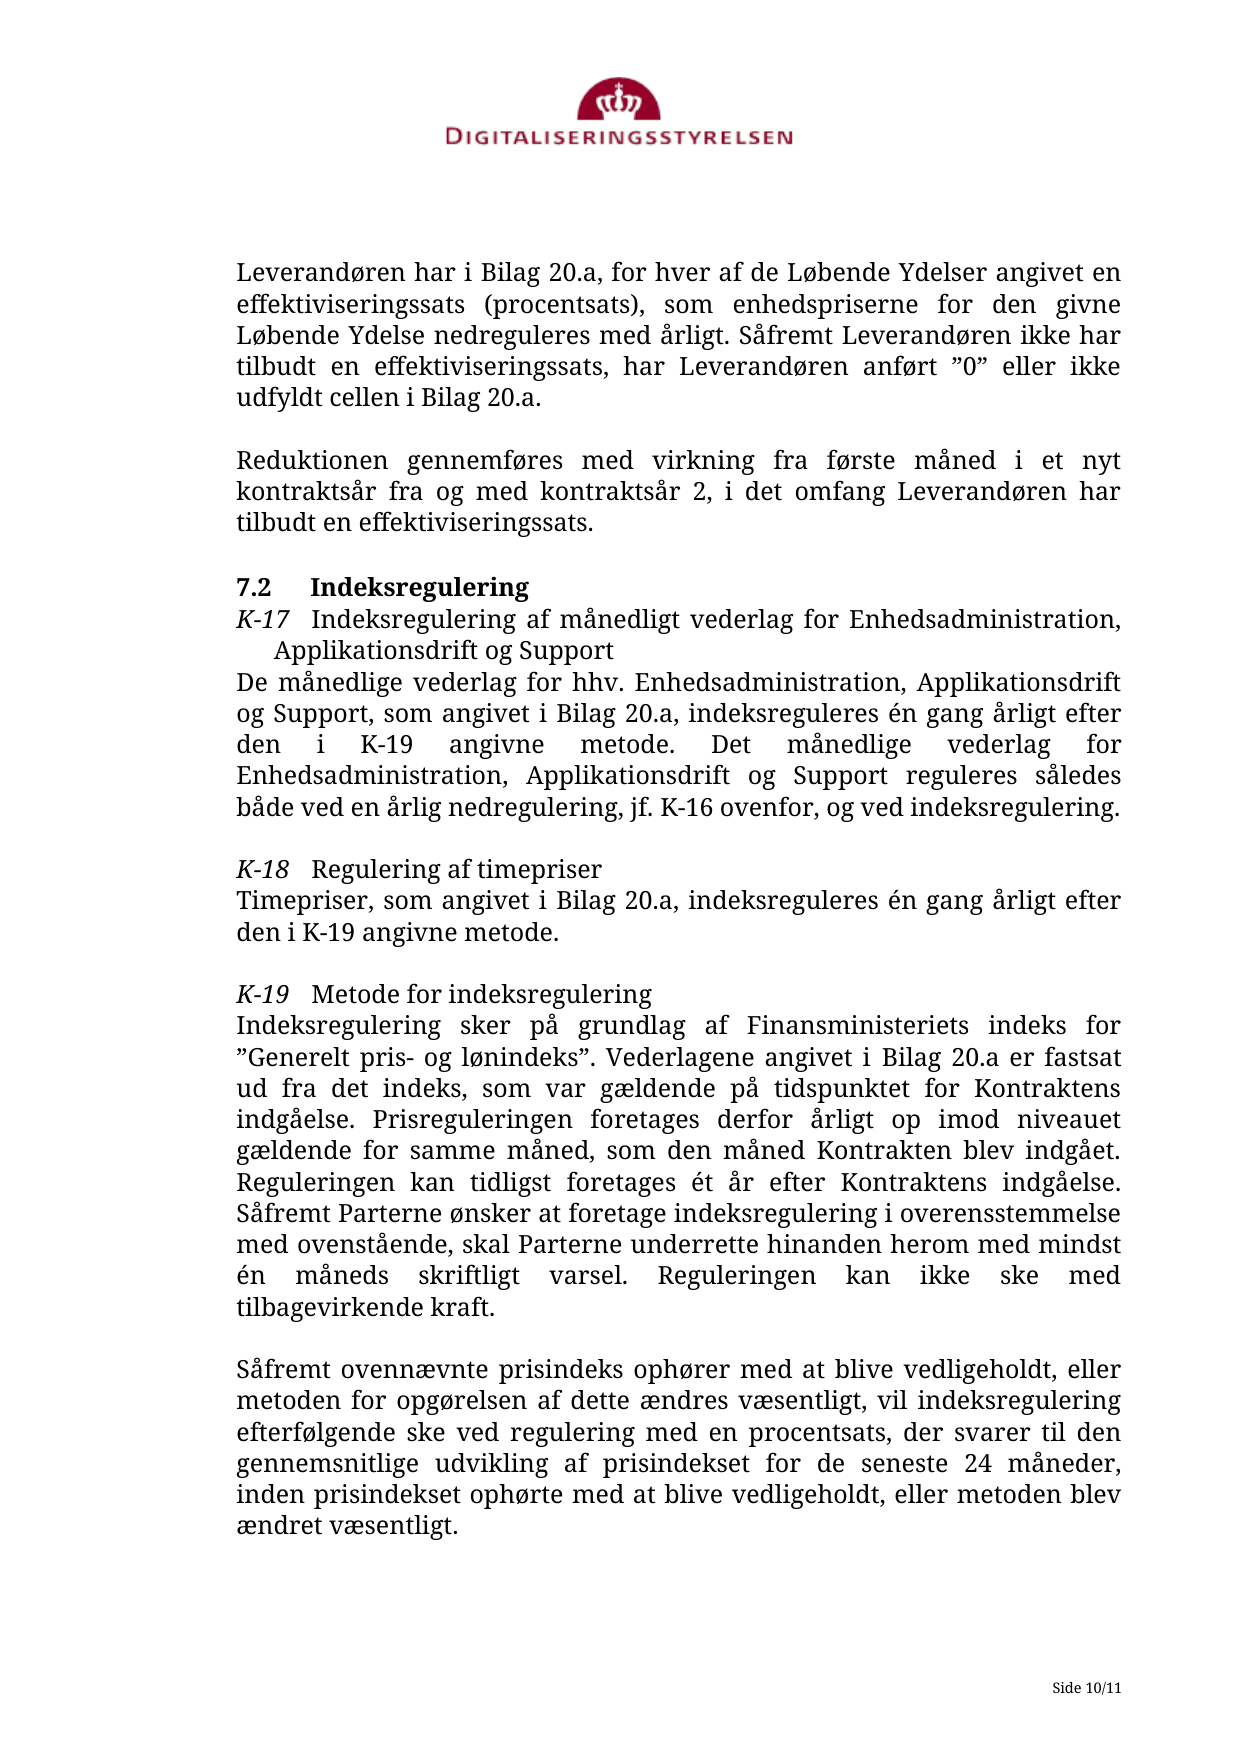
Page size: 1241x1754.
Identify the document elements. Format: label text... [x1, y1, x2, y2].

text Såfremt ovennævnte prisindeks ophører med at blive vedligeholdt, eller metoden for opgørelsen af dette ændres væsentligt, vil indeksregulering efterfølgende ske ved regulering med en procentsats, der svarer til den gennemsnitlige udvikling af prisindekset for de seneste 24 måneder, inden prisindekset ophørte med at blive vedligeholdt, eller metoden blev ændret væsentligt. [236, 1353, 1122, 1541]
list Regulering af timepriser [236, 853, 1122, 885]
subtitle Indeksregulering [236, 569, 1122, 603]
list Indeksregulering af månedligt vederlag for Enhedsadministration, Applikationsdrift og Support [236, 603, 1122, 666]
text Reduktionen gennemføres med virkning fra første måned i et nyt kontraktsår fra og med kontraktsår 2, i det omfang Leverandøren har tilbudt en effektiviseringssats. [236, 444, 1122, 538]
text Indeksregulering sker på grundlag af Finansministeriets indeks for ”Generelt pris- og lønindeks”. Vederlagene angivet i Bilag 20.a er fastsat ud fra det indeks, som var gældende på tidspunktet for Kontraktens indgåelse. Prisreguleringen foretages derfor årligt op imod niveauet gældende for samme måned, som den måned Kontrakten blev indgået. Reguleringen kan tidligst foretages ét år efter Kontraktens indgåelse. Såfremt Parterne ønsker at foretage indeksregulering i overensstemmelse med ovenstående, skal Parterne underrette hinanden herom med mindst én måneds skriftligt varsel. Reguleringen kan ikke ske med tilbagevirkende kraft. [236, 1010, 1122, 1322]
text De månedlige vederlag for hhv. Enhedsadministration, Applikationsdrift og Support, som angivet i Bilag 20.a, indeksreguleres én gang årligt efter den i K-19 angivne metode. Det månedlige vederlag for Enhedsadministration, Applikationsdrift og Support reguleres således både ved en årlig nedregulering, jf. K-16 ovenfor, og ved indeksregulering. [236, 666, 1122, 822]
text Leverandøren har i Bilag 20.a, for hver af de Løbende Ydelser angivet en effektiviseringssats (procentsats), som enhedspriserne for den givne Løbende Ydelse nedreguleres med årligt. Såfremt Leverandøren ikke har tilbudt en effektiviseringssats, har Leverandøren anført ”0” eller ikke udfyldt cellen i Bilag 20.a. [236, 257, 1122, 413]
text Timepriser, som angivet i Bilag 20.a, indeksreguleres én gang årligt efter den i K-19 angivne metode. [236, 885, 1122, 947]
list Metode for indeksregulering [236, 978, 1122, 1010]
picture [446, 77, 794, 146]
